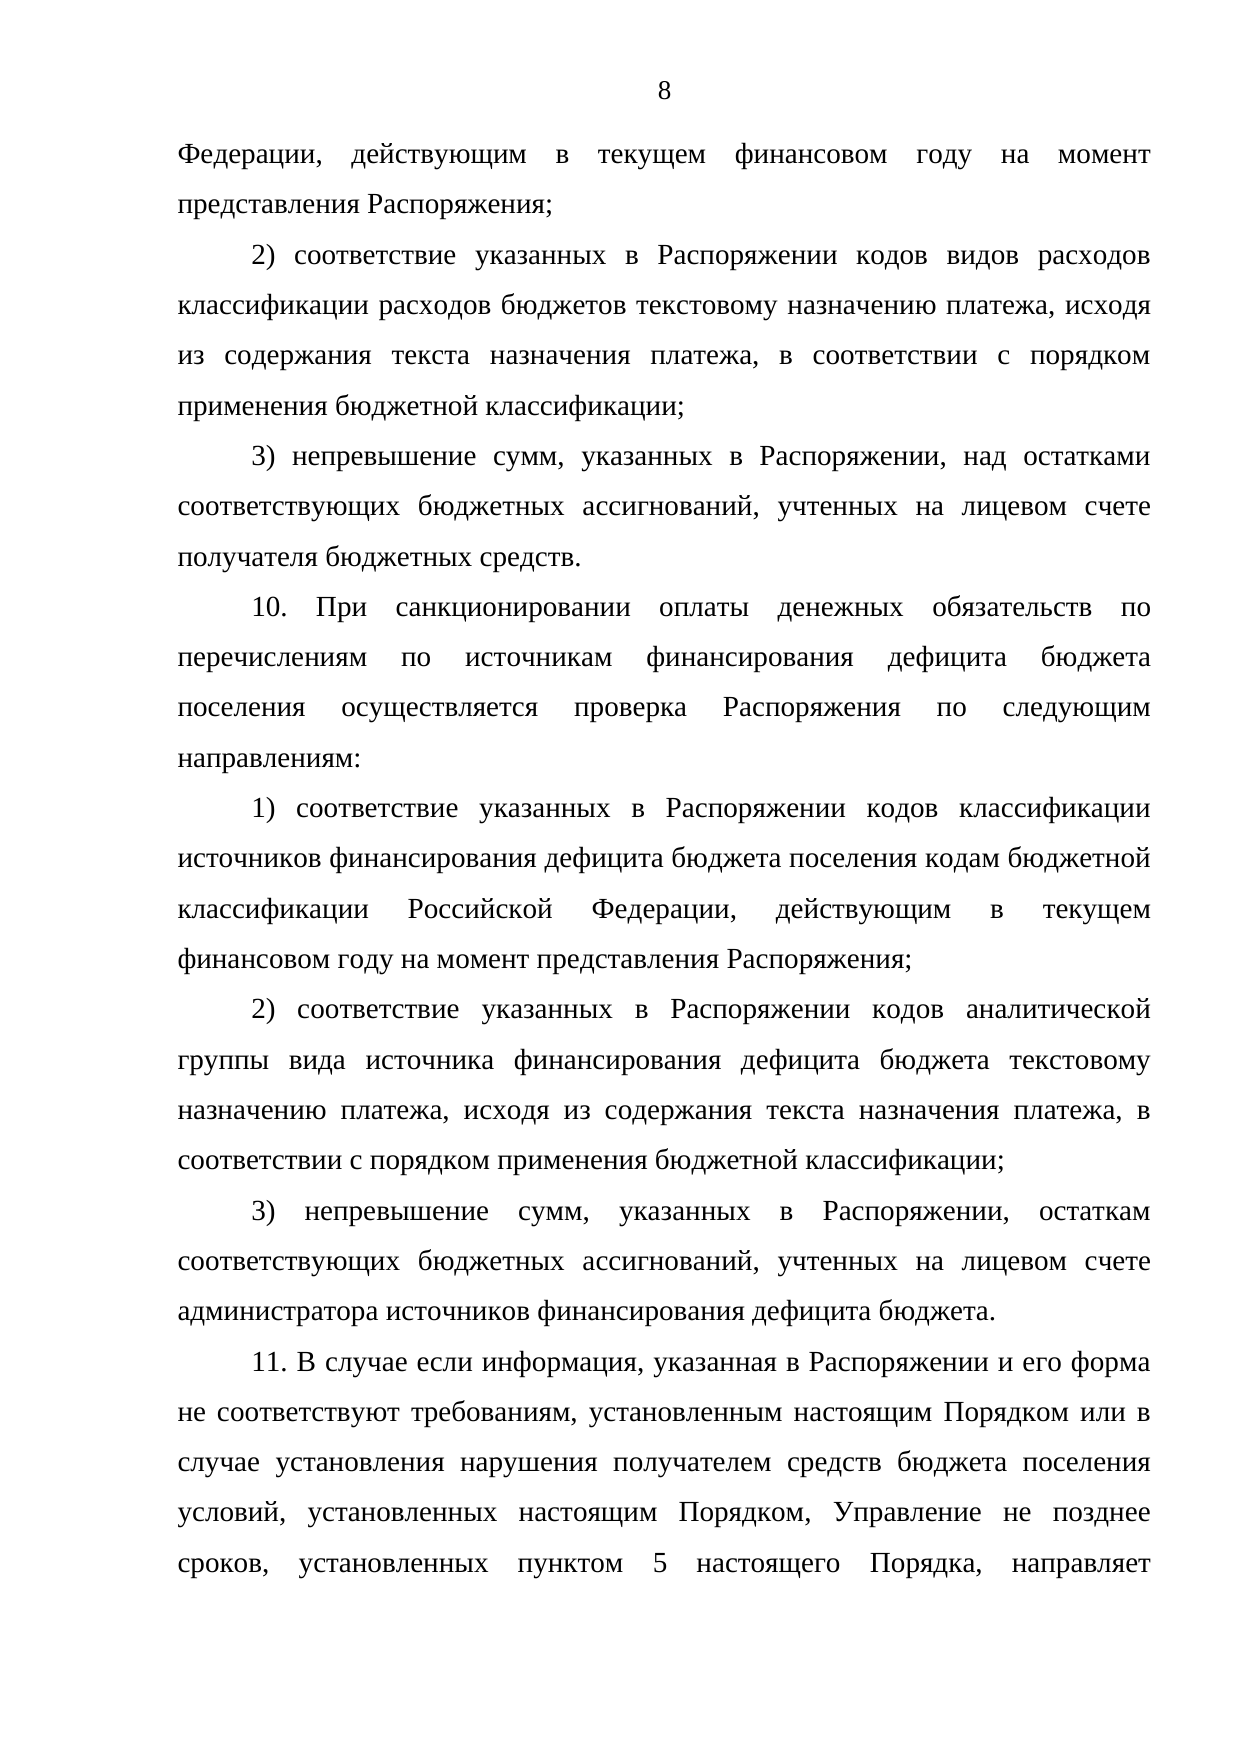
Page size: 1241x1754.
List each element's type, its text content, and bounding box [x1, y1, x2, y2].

text 2) соответствие указанных в Распоряжении кодов аналитической группы вида источника финансирования дефицита бюджета текстовому назначению платежа, исходя из содержания текста назначения платежа, в соответствии с порядком применения бюджетной классификации; [177, 991, 1152, 1176]
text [177, 1344, 1152, 1578]
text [177, 136, 1152, 220]
text 3) непревышение сумм, указанных в Распоряжении, над остатками соответствующих бюджетных ассигнований, учтенных на лицевом счете получателя бюджетных средств. [177, 438, 1152, 572]
text 2) соответствие указанных в Распоряжении кодов видов расходов классификации расходов бюджетов текстовому назначению платежа, исходя из содержания текста назначения платежа, в соответствии с порядком применения бюджетной классификации; [177, 237, 1152, 421]
text 3) непревышение сумм, указанных в Распоряжении, остаткам соответствующих бюджетных ассигнований, учтенных на лицевом счете администратора источников финансирования дефицита бюджета. [177, 1193, 1152, 1327]
text 10. При санкционировании оплаты денежных обязательств по перечислениям по источникам финансирования дефицита бюджета поселения осуществляется проверка Распоряжения по следующим направлениям: [177, 589, 1152, 773]
text 1) соответствие указанных в Распоряжении кодов классификации источников финансирования дефицита бюджета поселения кодам бюджетной классификации Российской Федерации, действующим в текущем финансовом году на момент представления Распоряжения; [177, 790, 1152, 975]
